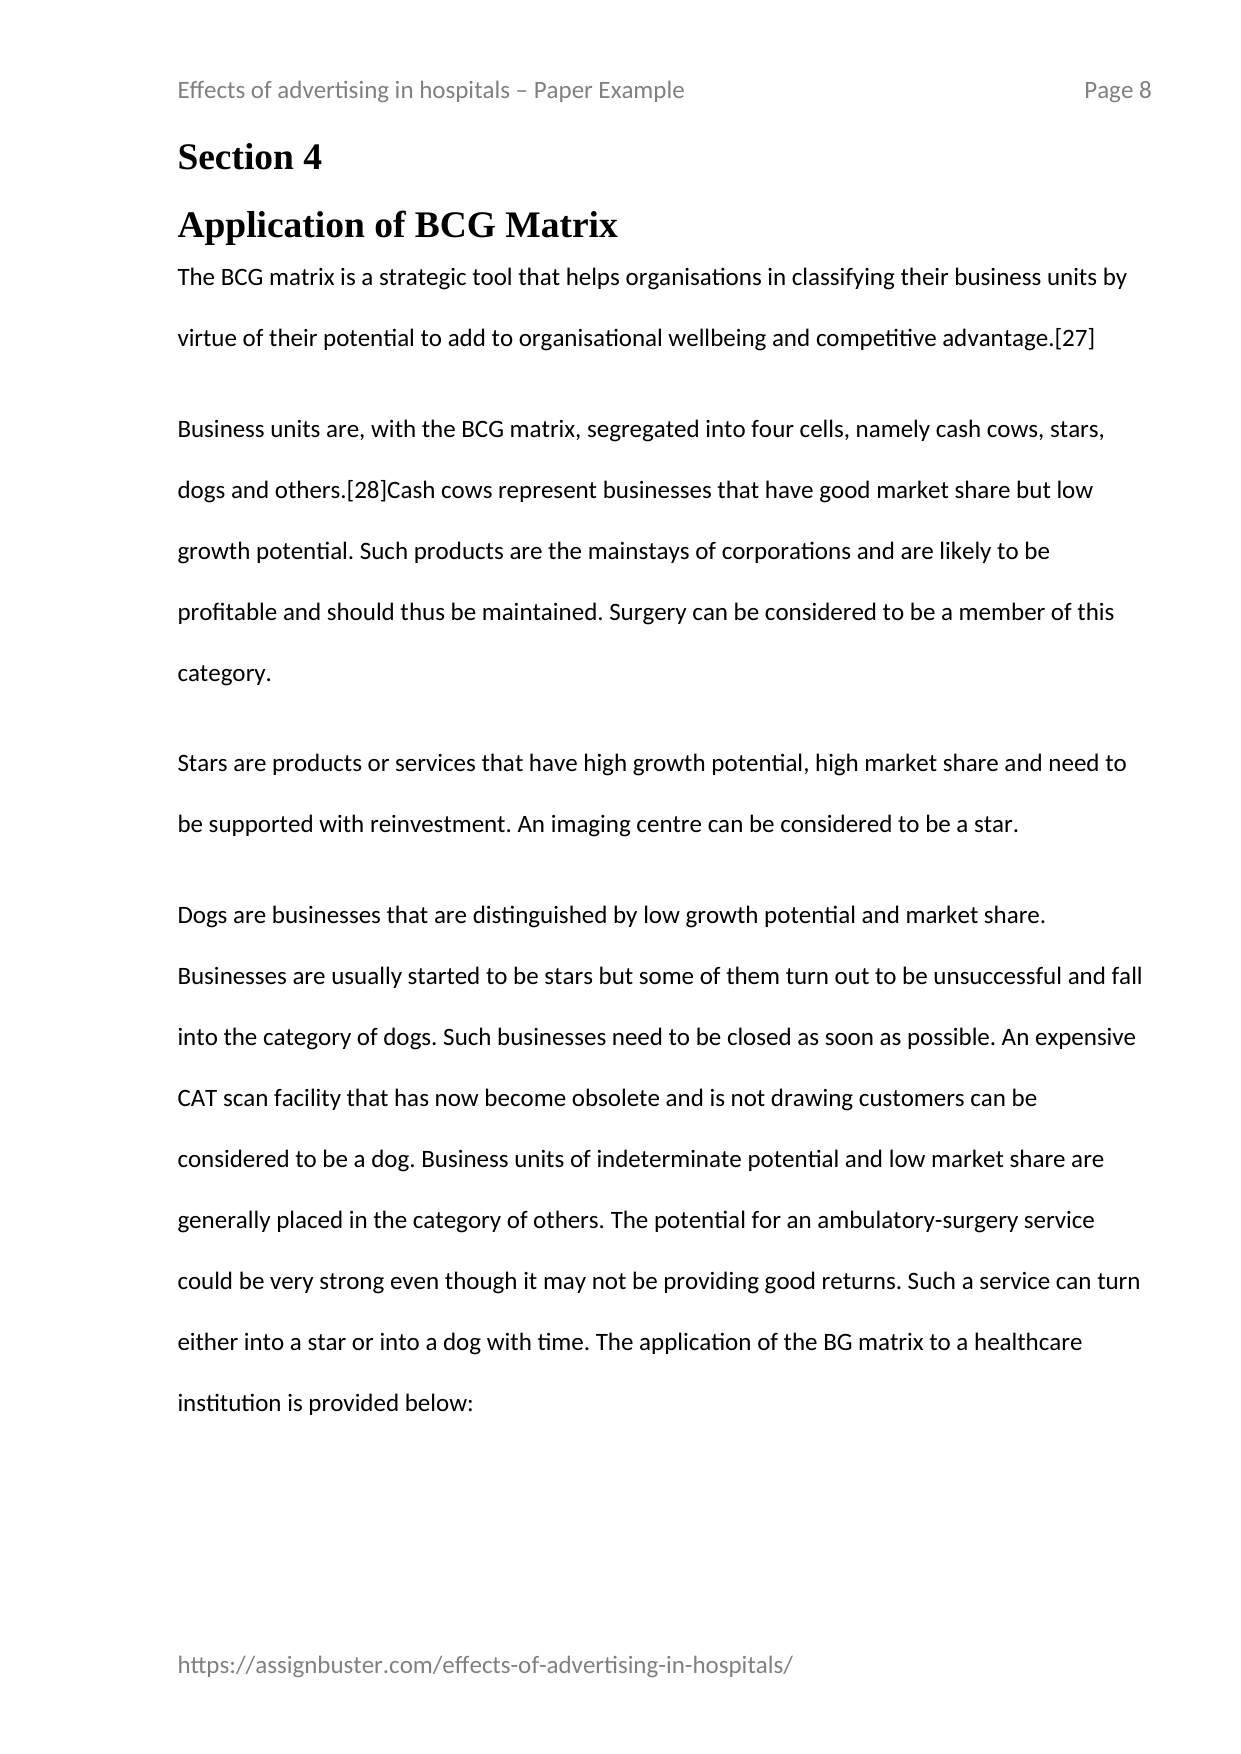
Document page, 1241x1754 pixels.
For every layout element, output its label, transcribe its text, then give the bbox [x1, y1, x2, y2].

subtitle Section 4 [177, 135, 1152, 178]
text The BCG matrix is a strategic tool that helps organisations in classifying their business units by virtue of their potential to add to organisational wellbeing and competitive advantage.[27] [177, 261, 1152, 353]
subtitle Application of BCG Matrix [177, 202, 1152, 245]
text Dogs are businesses that are distinguished by low growth potential and market share. Businesses are usually started to be stars but some of them turn out to be unsuccessful and fall into the category of dogs. Such businesses need to be closed as soon as possible. An expensive CAT scan facility that has now become obsolete and is not drawing customers can be considered to be a dog. Business units of indeterminate potential and low market share are generally placed in the category of others. The potential for an ambulatory-surgery service could be very strong even though it may not be providing good returns. Such a service can turn either into a star or into a dog with time. The application of the BG matrix to a healthcare institution is provided below: [177, 899, 1152, 1418]
text Business units are, with the BCG matrix, segregated into four cells, namely cash cows, stars, dogs and others.[28]Cash cows represent businesses that have good market share but low growth potential. Such products are the mainstays of corporations and are likely to be profitable and should thus be maintained. Surgery can be considered to be a member of this category. [177, 413, 1152, 687]
text Stars are products or services that have high growth potential, high market share and need to be supported with reinvestment. An imaging centre can be considered to be a star. [177, 747, 1152, 839]
